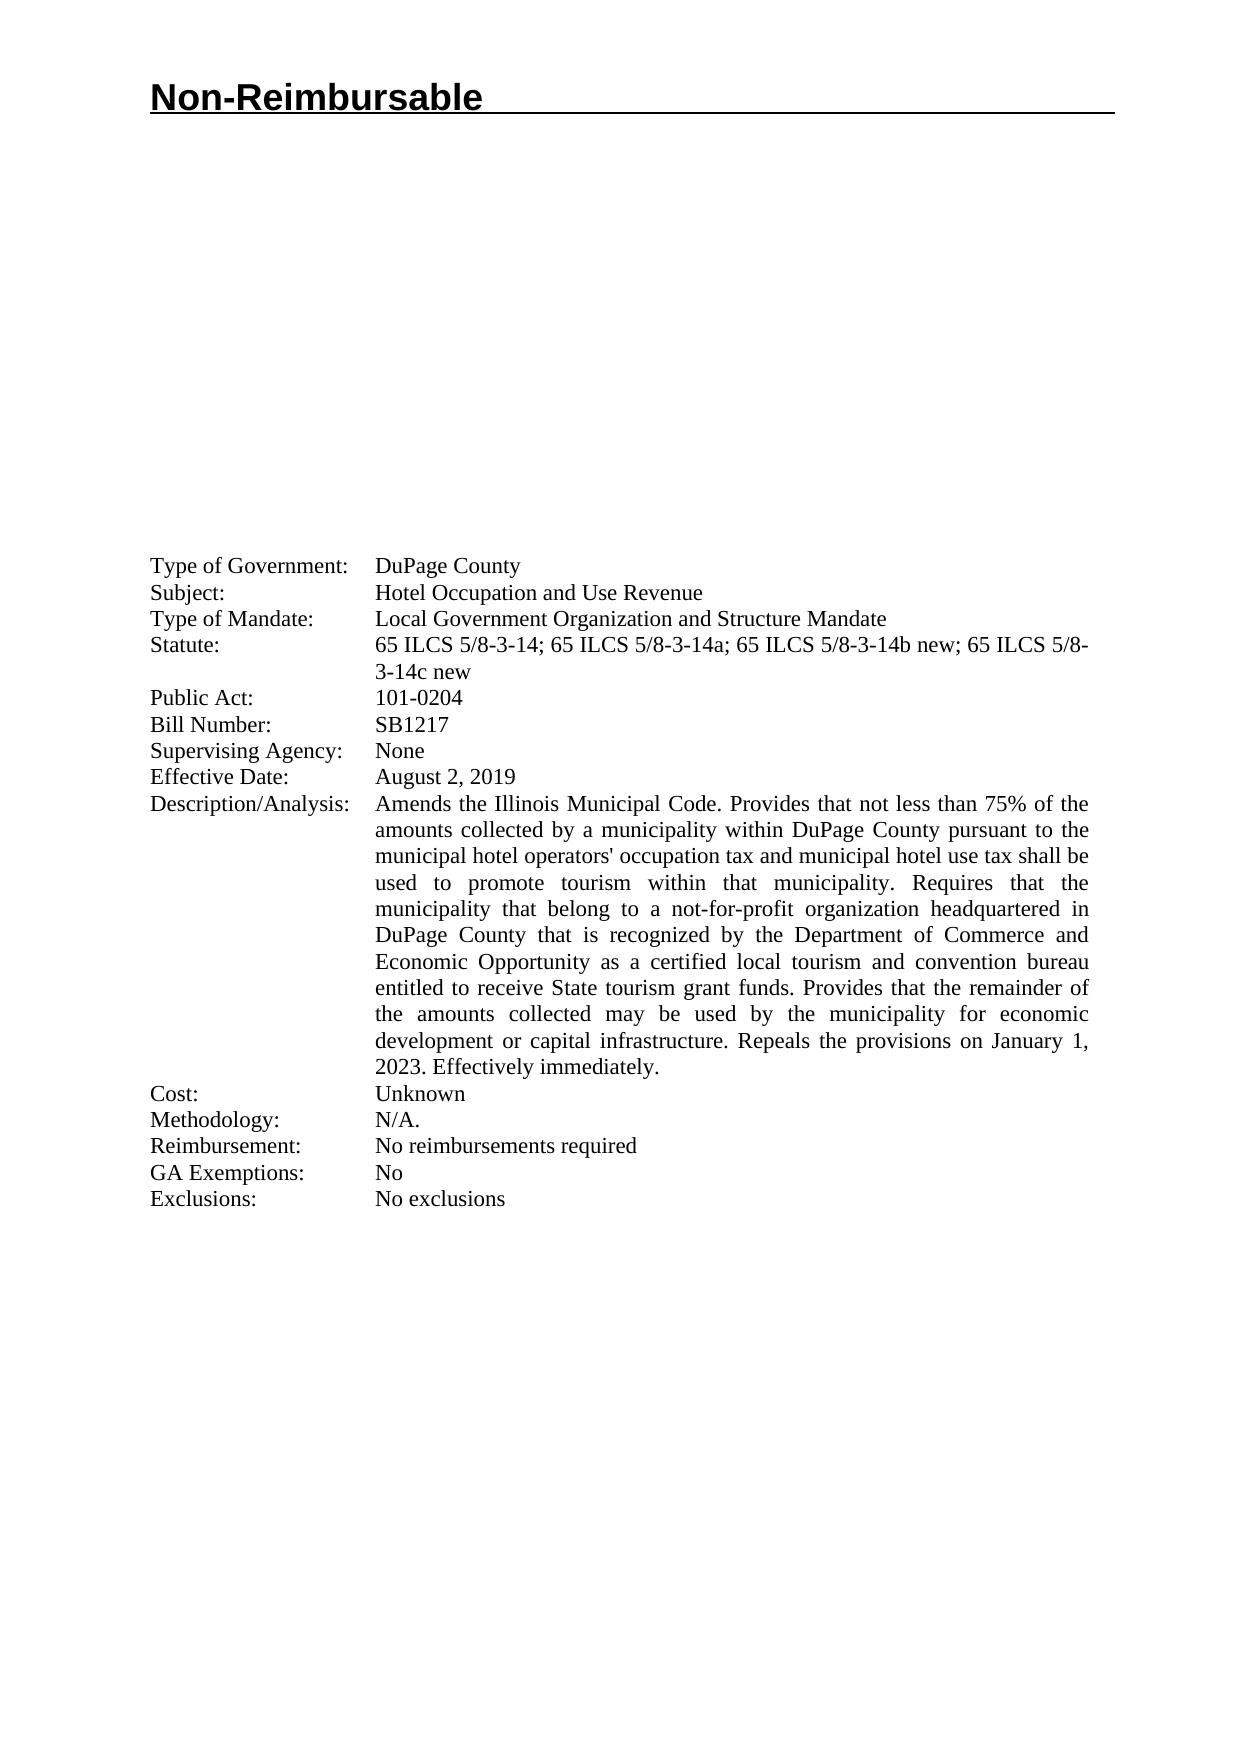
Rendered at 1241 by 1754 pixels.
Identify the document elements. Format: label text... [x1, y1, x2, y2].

text Exclusions: No exclusions [150, 1185, 1090, 1211]
text Statute: 65 ILCS 5/8-3-14; 65 ILCS 5/8-3-14a; 65 ILCS 5/8-3-14b new; 65 ILCS 5/8-3-14c new [150, 632, 1090, 684]
text Supervising Agency: None [150, 737, 1090, 763]
text Bill Number: SB1217 [150, 711, 1090, 737]
text Reimbursement: No reimbursements required [150, 1132, 1090, 1159]
text Effective Date: August 2, 2019 [150, 763, 1090, 790]
text Description/Analysis: Amends the Illinois Municipal Code. Provides that not less than 75% of the amounts collected by a municipality within DuPage County pursuant to the municipal hotel operators' occupation tax and municipal hotel use tax shall be used to promote tourism within that municipality. Requires that the municipality that belong to a not-for-profit organization headquartered in DuPage County that is recognized by the Department of Commerce and Economic Opportunity as a certified local tourism and convention bureau entitled to receive State tourism grant funds. Provides that the remainder of the amounts collected may be used by the municipality for economic development or capital infrastructure. Repeals the provisions on January 1, 2023. Effectively immediately. [150, 790, 1090, 1079]
text Public Act: 101-0204 [150, 684, 1090, 711]
text GA Exemptions: No [150, 1159, 1090, 1185]
text Type of Mandate: Local Government Organization and Structure Mandate [150, 605, 1090, 632]
text Methodology: N/A. [150, 1106, 1090, 1132]
text Cost: Unknown [150, 1079, 1090, 1106]
text Subject: Hotel Occupation and Use Revenue [150, 579, 1090, 605]
text Type of Government: DuPage County [150, 552, 1090, 579]
